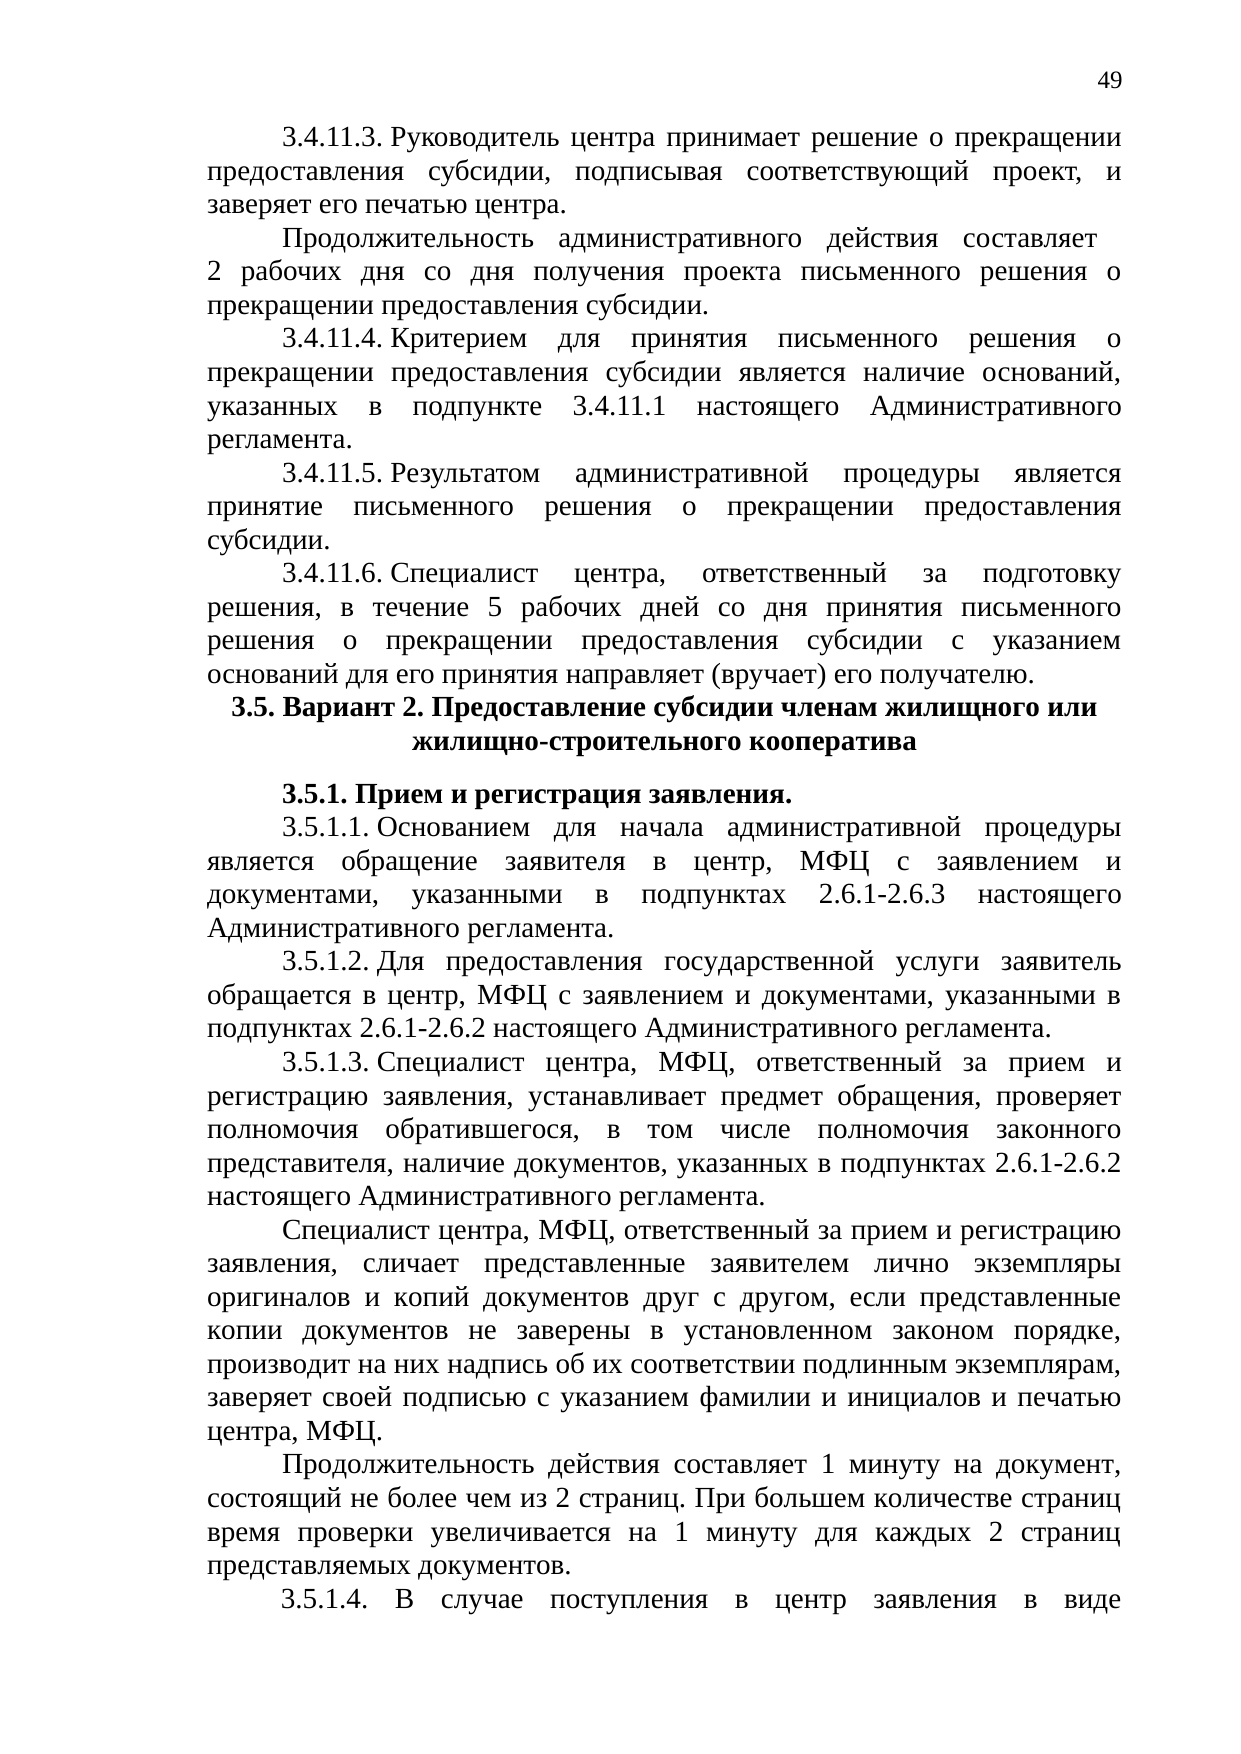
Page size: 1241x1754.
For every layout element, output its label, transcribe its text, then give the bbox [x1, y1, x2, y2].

text 3.4.11.5. Результатом административной процедуры является принятие письменного решения о прекращении предоставления субсидии. [207, 455, 1122, 555]
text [207, 1581, 1122, 1614]
text 3.4.11.4. Критерием для принятия письменного решения о прекращении предоставления субсидии является наличие оснований, указанных в подпункте 3.4.11.1 настоящего Административного регламента. [207, 321, 1122, 455]
text 3.4.11.6. Специалист центра, ответственный за подготовку решения, в течение 5 рабочих дней со дня принятия письменного решения о прекращении предоставления субсидии с указанием оснований для его принятия направляет (вручает) его получателю. [207, 555, 1122, 689]
text 3.5.1.3. Специалист центра, МФЦ, ответственный за прием и регистрацию заявления, устанавливает предмет обращения, проверяет полномочия обратившегося, в том числе полномочия законного представителя, наличие документов, указанных в подпунктах 2.6.1-2.6.2 настоящего Административного регламента. [207, 1044, 1122, 1212]
text 3.5.1. Прием и регистрация заявления. [207, 776, 1122, 809]
text Продолжительность административного действия составляет 2 рабочих дня со дня получения проекта письменного решения о прекращении предоставления субсидии. [207, 220, 1122, 321]
text Продолжительность действия составляет 1 минуту на документ, состоящий не более чем из 2 страниц. При большем количестве страниц время проверки увеличивается на 1 минуту для каждых 2 страниц представляемых документов. [207, 1447, 1122, 1581]
text 3.5.1.1. Основанием для начала административной процедуры является обращение заявителя в центр, МФЦ с заявлением и документами, указанными в подпунктах 2.6.1-2.6.3 настоящего Административного регламента. [207, 809, 1122, 943]
text 3.5.1.2. Для предоставления государственной услуги заявитель обращается в центр, МФЦ с заявлением и документами, указанными в подпунктах 2.6.1-2.6.2 настоящего Административного регламента. [207, 943, 1122, 1044]
text 3.4.11.3. Руководитель центра принимает решение о прекращении предоставления субсидии, подписывая соответствующий проект, и заверяет его печатью центра. [207, 119, 1122, 220]
text 3.5. Вариант 2. Предоставление субсидии членам жилищного или жилищно-строительного кооператива [207, 689, 1122, 757]
text Специалист центра, МФЦ, ответственный за прием и регистрацию заявления, сличает представленные заявителем лично экземпляры оригиналов и копий документов друг с другом, если представленные копии документов не заверены в установленном законом порядке, производит на них надпись об их соответствии подлинным экземплярам, заверяет своей подписью с указанием фамилии и инициалов и печатью центра, МФЦ. [207, 1212, 1122, 1447]
